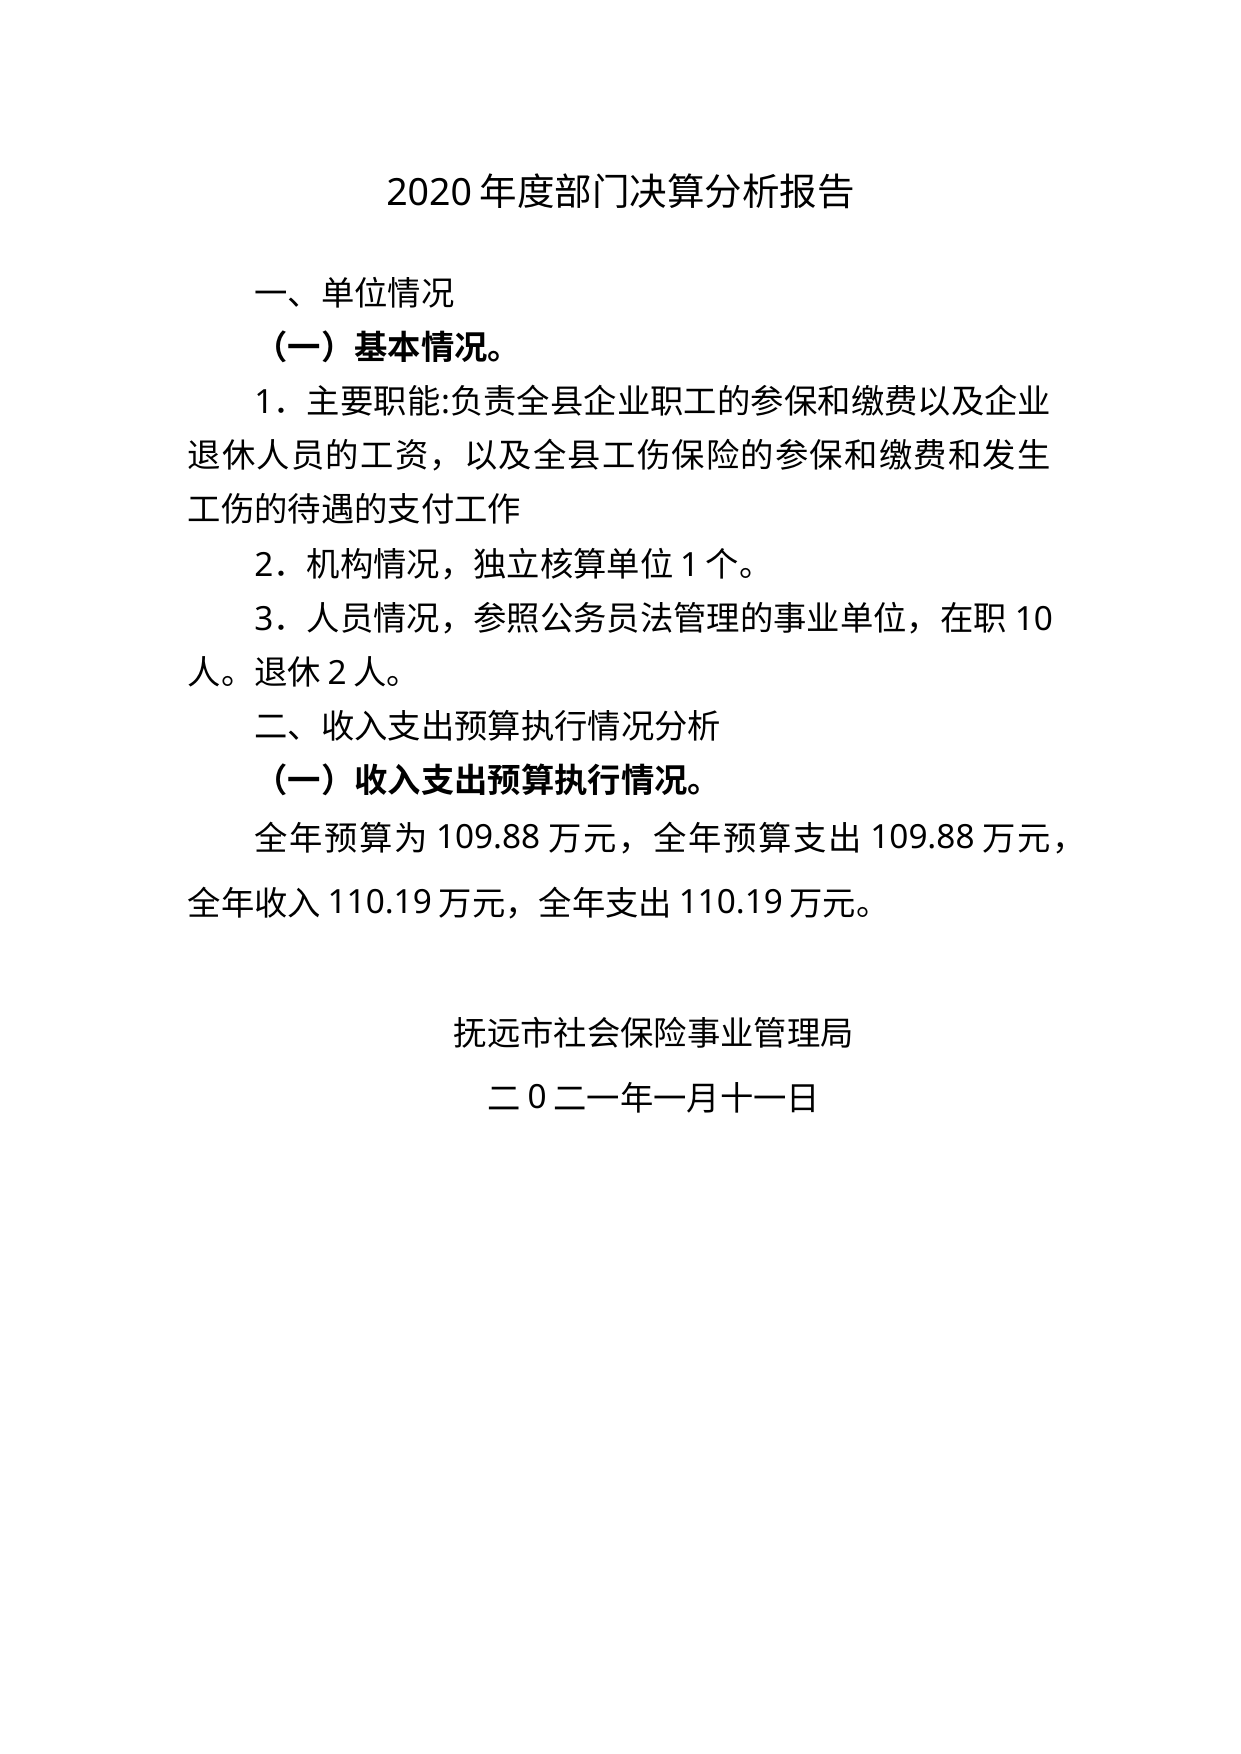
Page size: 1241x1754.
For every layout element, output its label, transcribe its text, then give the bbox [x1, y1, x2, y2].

text 二0二一年一月十一日 [187, 1063, 1053, 1128]
text 二、收入支出预算执行情况分析 [187, 695, 1053, 749]
text 抚远市社会保险事业管理局 [187, 998, 1053, 1063]
text 2．机构情况，独立核算单位1个。 [187, 533, 1053, 587]
text 全年预算为109.88万元，全年预算支出109.88万元，全年收入110.19万元，全年支出110.19万元。 [187, 803, 1053, 933]
text （一）基本情况。 [187, 316, 1053, 370]
text 3．人员情况，参照公务员法管理的事业单位，在职10人。退休2人。 [187, 587, 1053, 695]
text 一、单位情况 [187, 262, 1053, 316]
text 2020年度部门决算分析报告 [187, 162, 1053, 216]
text （一）收入支出预算执行情况。 [187, 749, 1053, 803]
text 1．主要职能:负责全县企业职工的参保和缴费以及企业退休人员的工资，以及全县工伤保险的参保和缴费和发生工伤的待遇的支付工作 [187, 370, 1053, 533]
